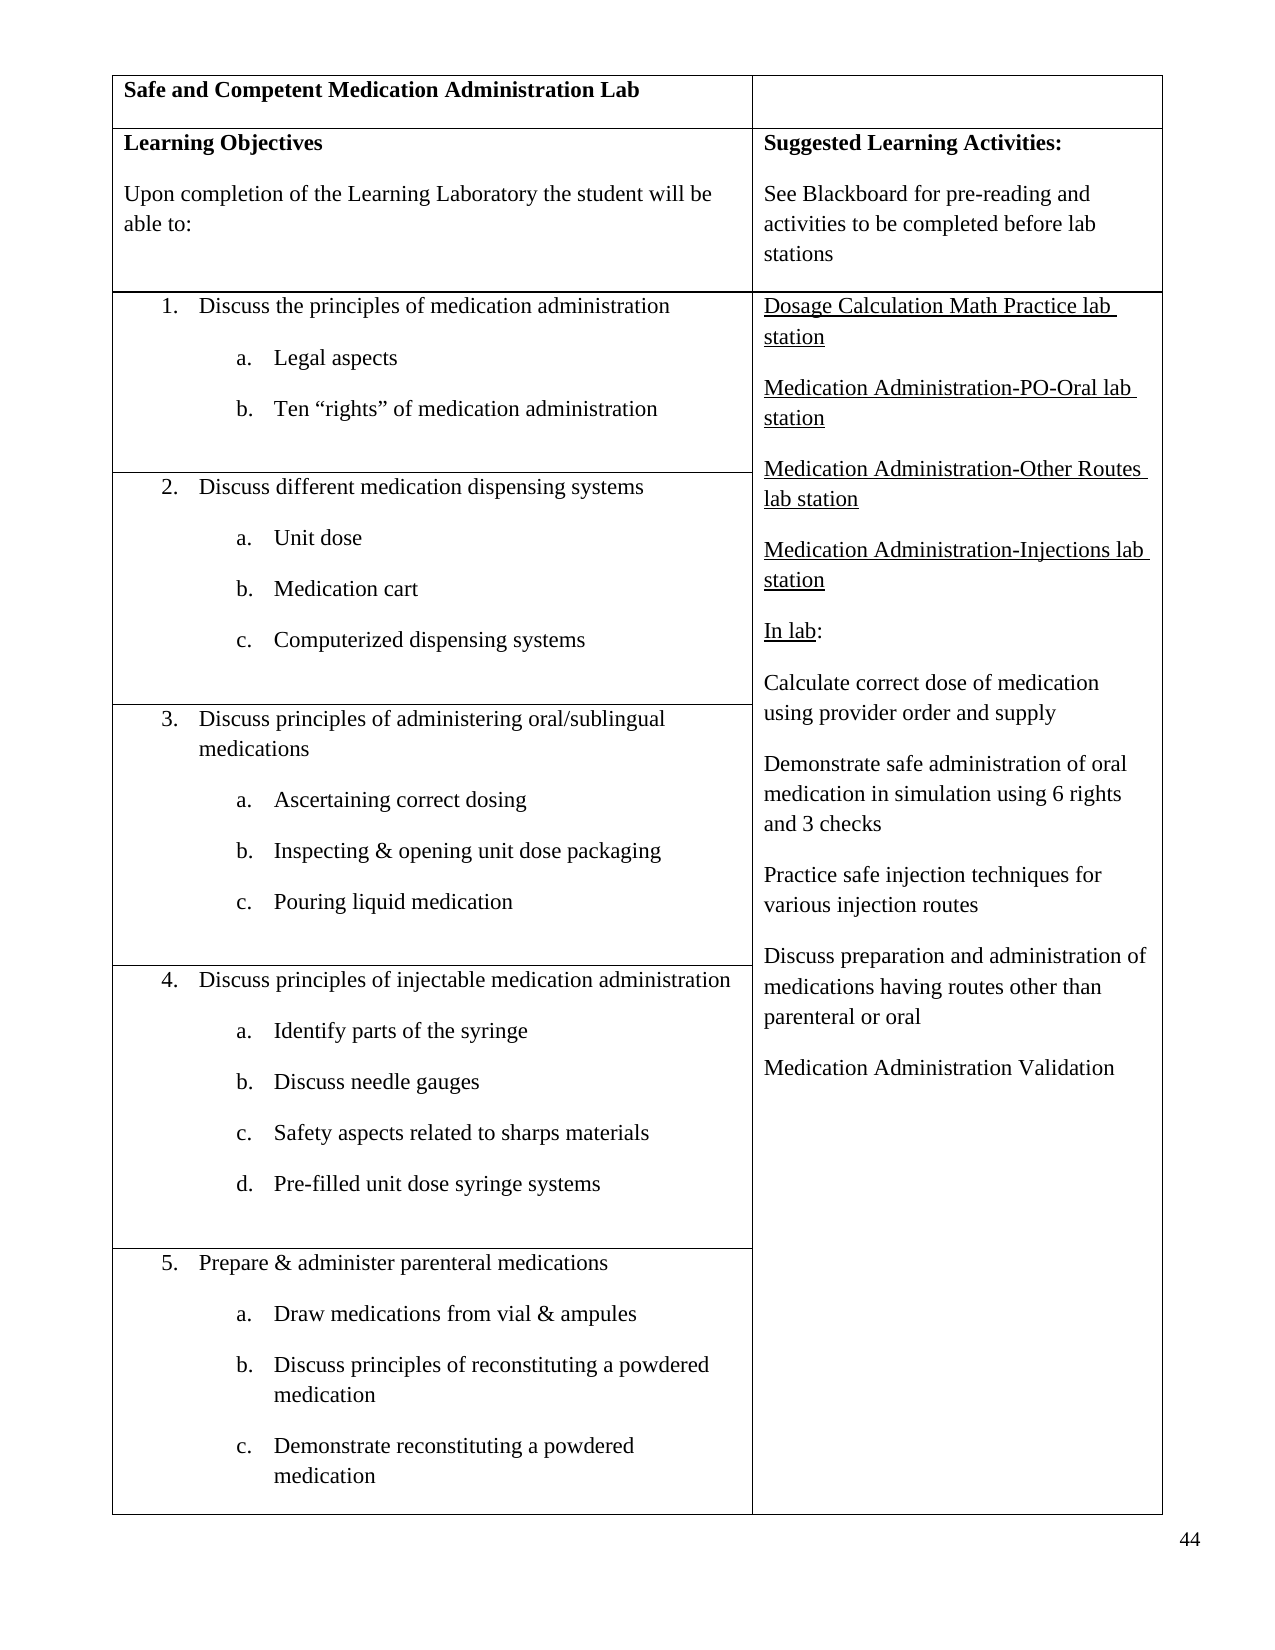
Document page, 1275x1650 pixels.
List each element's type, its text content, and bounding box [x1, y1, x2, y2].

table_cell Discuss different medication dispensing systems Unit dose Medication cart Computerized dispensing systems [113, 473, 752, 703]
table_header Safe and Competent Medication Administration Lab [113, 76, 752, 127]
table_cell Dosage Calculation Math Practice lab station Medication Administration-PO-Oral lab station Medication Administration-Other Routes lab station Medication Administration-Injections lab station In lab: Calculate correct dose of medication using provider order and supply Demonstrate safe administration of oral medication in simulation using 6 rights and 3 checks Practice safe injection techniques for various injection routes Discuss preparation and administration of medications having routes other than parenteral or oral Medication Administration Validation [753, 293, 1162, 1514]
table_cell Suggested Learning Activities: See Blackboard for pre-reading and activities to be completed before lab stations [753, 129, 1162, 291]
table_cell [113, 1249, 752, 1514]
table_cell Learning Objectives Upon completion of the Learning Laboratory the student will be able to: [113, 129, 752, 291]
table_cell Discuss the principles of medication administration Legal aspects Ten “rights” of medication administration [113, 293, 752, 472]
table_header [753, 76, 1162, 127]
table_cell Discuss principles of injectable medication administration Identify parts of the syringe Discuss needle gauges Safety aspects related to sharps materials Pre-filled unit dose syringe systems [113, 966, 752, 1248]
table_cell Discuss principles of administering oral/sublingual medications Ascertaining correct dosing Inspecting & opening unit dose packaging Pouring liquid medication [113, 705, 752, 965]
